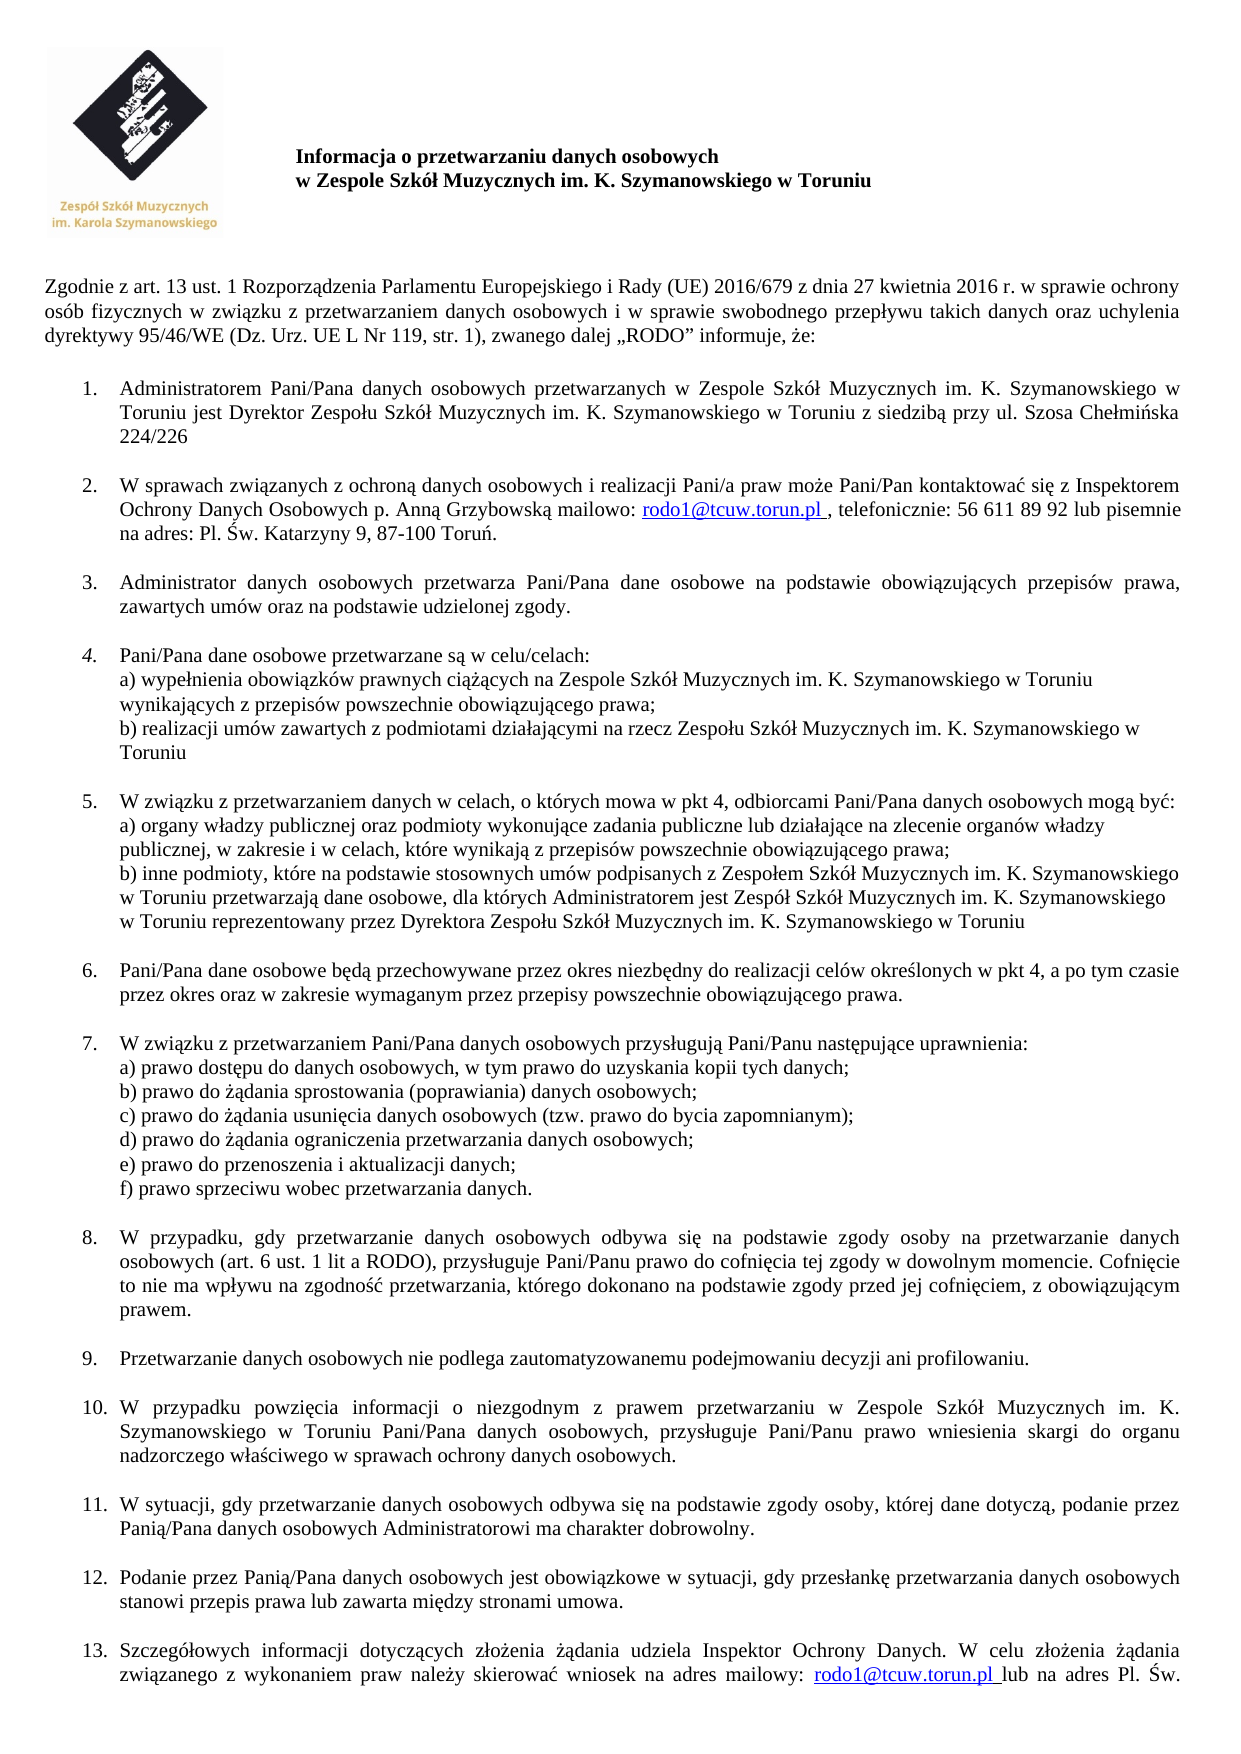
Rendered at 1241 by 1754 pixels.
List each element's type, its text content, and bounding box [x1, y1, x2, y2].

list Administratorem Pani/Pana danych osobowych przetwarzanych w Zespole Szkół Muzycznych im. K. Szymanowskiego w Toruniu jest Dyrektor Zespołu Szkół Muzycznych im. K. Szymanowskiego w Toruniu z siedzibą przy ul. Szosa Chełmińska 224/226 [82, 376, 1181, 448]
list Przetwarzanie danych osobowych nie podlega zautomatyzowanemu podejmowaniu decyzji ani profilowaniu. [82, 1346, 1181, 1370]
list Pani/Pana dane osobowe przetwarzane są w celu/celach: a) wypełnienia obowiązków prawnych ciążących na Zespole Szkół Muzycznych im. K. Szymanowskiego w Toruniu wynikających z przepisów powszechnie obowiązującego prawa; b) realizacji umów zawartych z podmiotami działającymi na rzecz Zespołu Szkół Muzycznych im. K. Szymanowskiego w Toruniu [82, 643, 1181, 764]
list Podanie przez Panią/Pana danych osobowych jest obowiązkowe w sytuacji, gdy przesłankę przetwarzania danych osobowych stanowi przepis prawa lub zawarta między stronami umowa. [82, 1565, 1181, 1613]
list W związku z przetwarzaniem Pani/Pana danych osobowych przysługują Pani/Panu następujące uprawnienia: a) prawo dostępu do danych osobowych, w tym prawo do uzyskania kopii tych danych; b) prawo do żądania sprostowania (poprawiania) danych osobowych; c) prawo do żądania usunięcia danych osobowych (tzw. prawo do bycia zapomnianym); d) prawo do żądania ograniczenia przetwarzania danych osobowych; e) prawo do przenoszenia i aktualizacji danych; f) prawo sprzeciwu wobec przetwarzania danych. [82, 1031, 1181, 1199]
list Administrator danych osobowych przetwarza Pani/Pana dane osobowe na podstawie obowiązujących przepisów prawa, zawartych umów oraz na podstawie udzielonej zgody. [82, 570, 1181, 618]
list W sytuacji, gdy przetwarzanie danych osobowych odbywa się na podstawie zgody osoby, której dane dotyczą, podanie przez Panią/Pana danych osobowych Administratorowi ma charakter dobrowolny. [82, 1492, 1181, 1540]
list W przypadku powzięcia informacji o niezgodnym z prawem przetwarzaniu w Zespole Szkół Muzycznych im. K. Szymanowskiego w Toruniu Pani/Pana danych osobowych, przysługuje Pani/Panu prawo wniesienia skargi do organu nadzorczego właściwego w sprawach ochrony danych osobowych. [82, 1395, 1181, 1467]
list Pani/Pana dane osobowe będą przechowywane przez okres niezbędny do realizacji celów określonych w pkt 4, a po tym czasie przez okres oraz w zakresie wymaganym przez przepisy powszechnie obowiązującego prawa. [82, 958, 1181, 1006]
list W sprawach związanych z ochroną danych osobowych i realizacji Pani/a praw może Pani/Pan kontaktować się z Inspektorem Ochrony Danych Osobowych p. Anną Grzybowską mailowo: rodo1@tcuw.torun.pl , telefonicznie: 56 611 89 92 lub pisemnie na adres: Pl. Św. Katarzyny 9, 87-100 Toruń. [82, 473, 1181, 545]
text Zgodnie z art. 13 ust. 1 Rozporządzenia Parlamentu Europejskiego i Rady (UE) 2016/679 z dnia 27 kwietnia 2016 r. w sprawie ochrony osób fizycznych w związku z przetwarzaniem danych osobowych i w sprawie swobodnego przepływu takich danych oraz uchylenia dyrektywy 95/46/WE (Dz. Urz. UE L Nr 119, str. 1), zwanego dalej „RODO” informuje, że: [44, 274, 1181, 347]
text Informacja o przetwarzaniu danych osobowych w Zespole Szkół Muzycznych im. K. Szymanowskiego w Toruniu [295, 144, 1181, 192]
list W związku z przetwarzaniem danych w celach, o których mowa w pkt 4, odbiorcami Pani/Pana danych osobowych mogą być: a) organy władzy publicznej oraz podmioty wykonujące zadania publiczne lub działające na zlecenie organów władzy publicznej, w zakresie i w celach, które wynikają z przepisów powszechnie obowiązującego prawa; b) inne podmioty, które na podstawie stosownych umów podpisanych z Zespołem Szkół Muzycznych im. K. Szymanowskiego w Toruniu przetwarzają dane osobowe, dla których Administratorem jest Zespół Szkół Muzycznych im. K. Szymanowskiego w Toruniu reprezentowany przez Dyrektora Zespołu Szkół Muzycznych im. K. Szymanowskiego w Toruniu [82, 789, 1181, 933]
picture [46, 47, 224, 238]
list W przypadku, gdy przetwarzanie danych osobowych odbywa się na podstawie zgody osoby na przetwarzanie danych osobowych (art. 6 ust. 1 lit a RODO), przysługuje Pani/Panu prawo do cofnięcia tej zgody w dowolnym momencie. Cofnięcie to nie ma wpływu na zgodność przetwarzania, którego dokonano na podstawie zgody przed jej cofnięciem, z obowiązującym prawem. [82, 1224, 1181, 1321]
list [82, 1638, 1181, 1686]
